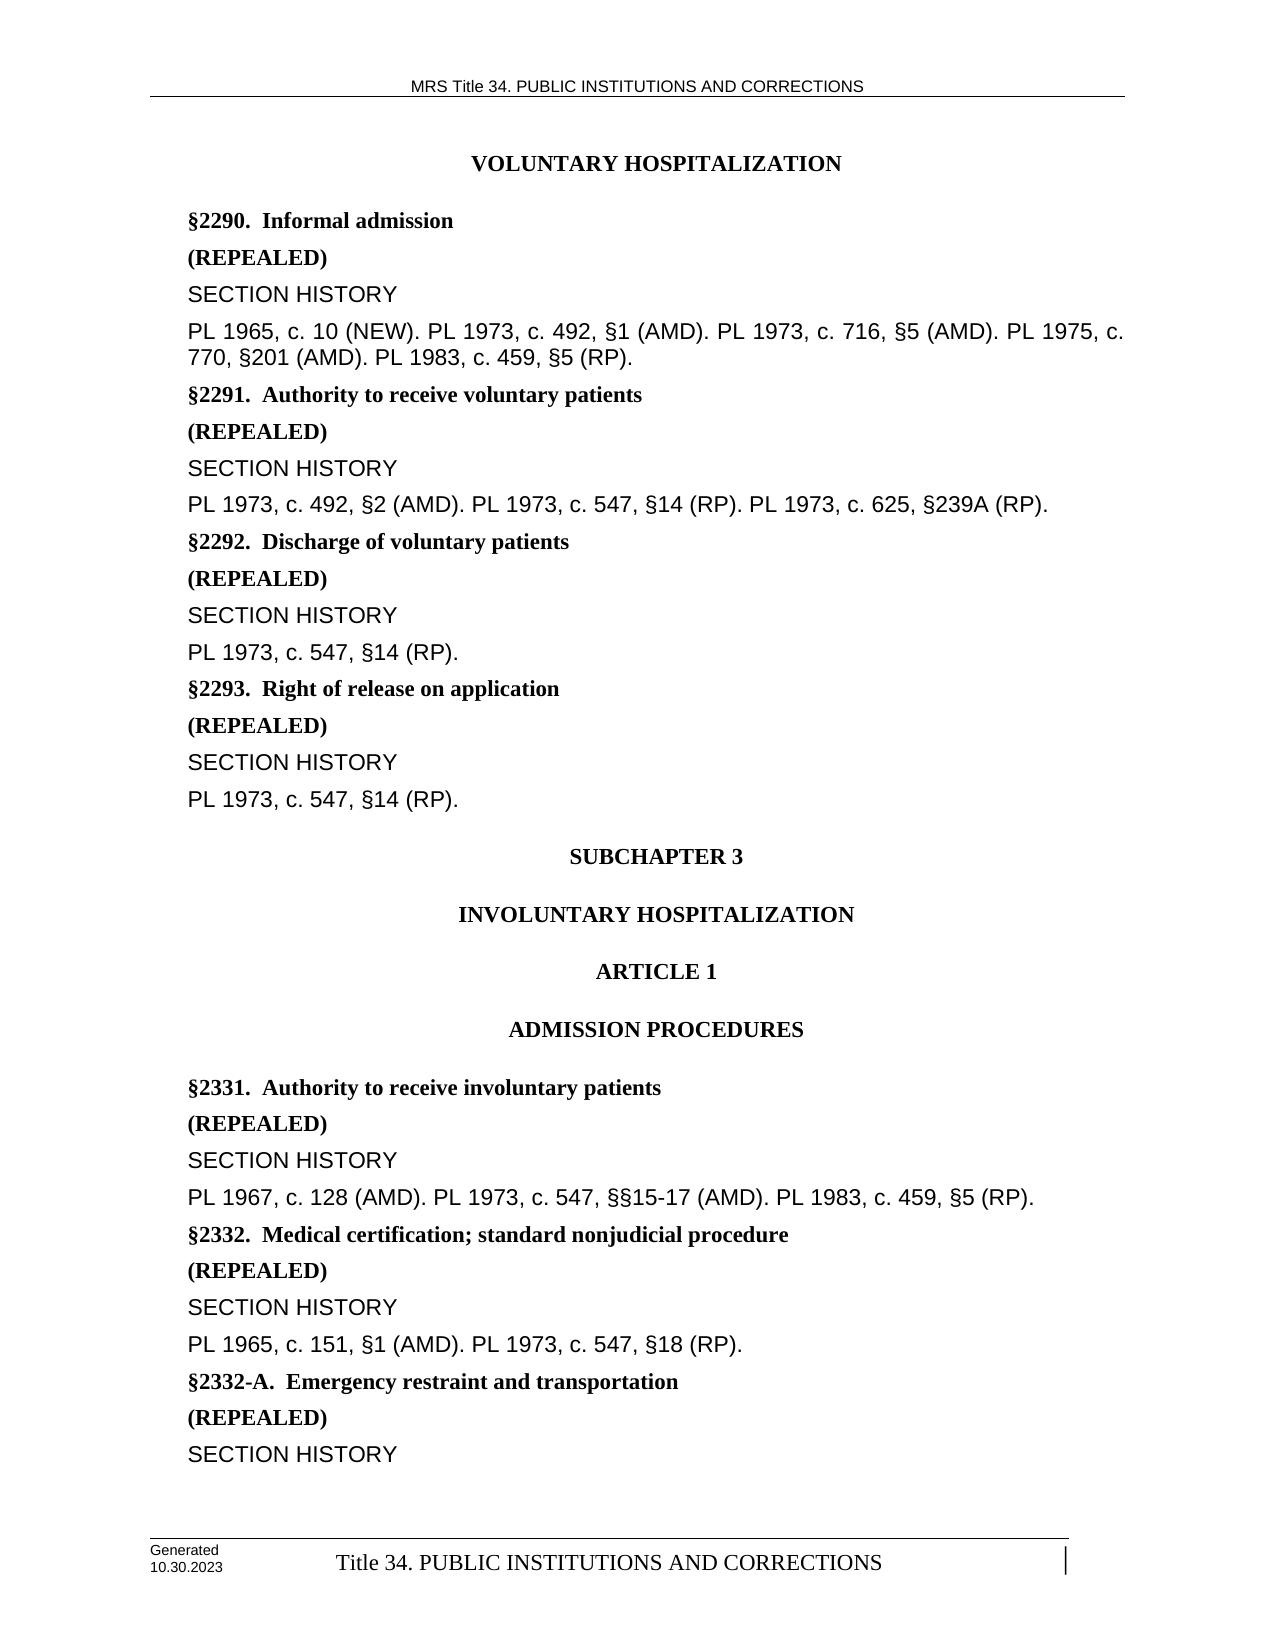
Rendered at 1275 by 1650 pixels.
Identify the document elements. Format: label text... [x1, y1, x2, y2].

text VOLUNTARY HOSPITALIZATION [187, 150, 1125, 176]
text SECTION HISTORY [187, 602, 1125, 628]
text SECTION HISTORY [187, 749, 1125, 775]
text (REPEALED) [187, 1110, 1125, 1137]
text SECTION HISTORY [187, 1294, 1125, 1321]
text (REPEALED) [187, 712, 1125, 738]
text §2290. Informal admission [187, 208, 1125, 234]
text §2291. Authority to receive voluntary patients [187, 381, 1125, 407]
text PL 1973, c. 547, §14 (RP). [187, 786, 1125, 812]
text (REPEALED) [187, 1257, 1125, 1284]
text §2331. Authority to receive involuntary patients [187, 1073, 1125, 1100]
text SECTION HISTORY [187, 1441, 1125, 1468]
text SUBCHAPTER 3 [187, 843, 1125, 869]
text (REPEALED) [187, 565, 1125, 591]
text (REPEALED) [187, 244, 1125, 271]
text PL 1965, c. 151, §1 (AMD). PL 1973, c. 547, §18 (RP). [187, 1331, 1125, 1357]
text PL 1973, c. 492, §2 (AMD). PL 1973, c. 547, §14 (RP). PL 1973, c. 625, §239A (RP). [187, 491, 1125, 518]
text ADMISSION PROCEDURES [187, 1016, 1125, 1042]
text PL 1967, c. 128 (AMD). PL 1973, c. 547, §§15-17 (AMD). PL 1983, c. 459, §5 (RP). [187, 1184, 1125, 1210]
text SECTION HISTORY [187, 454, 1125, 481]
text SECTION HISTORY [187, 281, 1125, 307]
text (REPEALED) [187, 1404, 1125, 1431]
text §2292. Discharge of voluntary patients [187, 528, 1125, 554]
text PL 1965, c. 10 (NEW). PL 1973, c. 492, §1 (AMD). PL 1973, c. 716, §5 (AMD). PL 1975, c. 770, §201 (AMD). PL 1983, c. 459, §5 (RP). [187, 318, 1125, 371]
text INVOLUNTARY HOSPITALIZATION [187, 901, 1125, 927]
text §2332-A. Emergency restraint and transportation [187, 1368, 1125, 1394]
text (REPEALED) [187, 418, 1125, 444]
text §2293. Right of release on application [187, 675, 1125, 702]
text §2332. Medical certification; standard nonjudicial procedure [187, 1221, 1125, 1247]
text ARTICLE 1 [187, 958, 1125, 985]
text PL 1973, c. 547, §14 (RP). [187, 638, 1125, 665]
text SECTION HISTORY [187, 1147, 1125, 1173]
